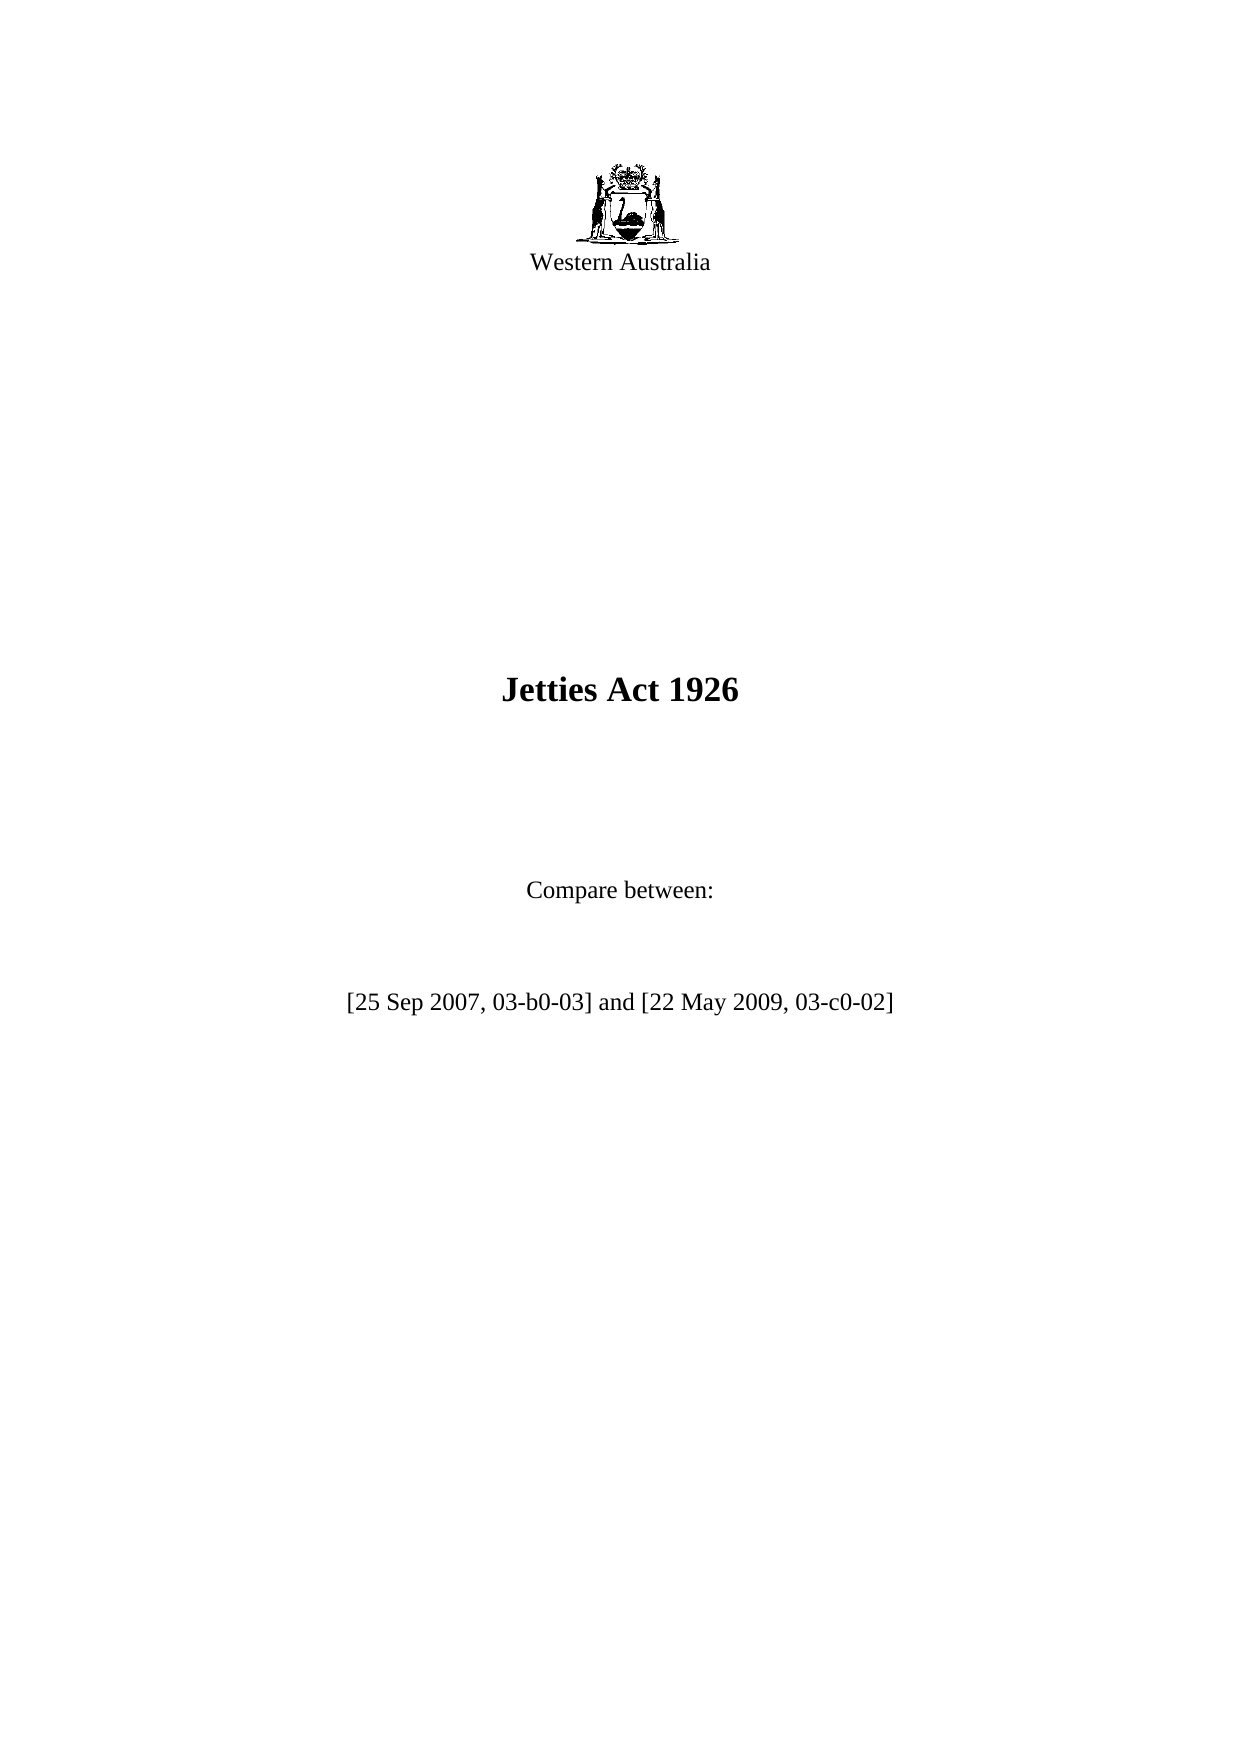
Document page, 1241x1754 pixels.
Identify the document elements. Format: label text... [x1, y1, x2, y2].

text [25 Sep 2007, 03-b0-03] and [22 May 2009, 03-c0-02] [251, 987, 990, 1016]
text Western Australia [251, 247, 990, 276]
text Jetties Act 1926 [251, 668, 990, 709]
text Compare between: [251, 875, 990, 904]
picture [575, 162, 679, 246]
